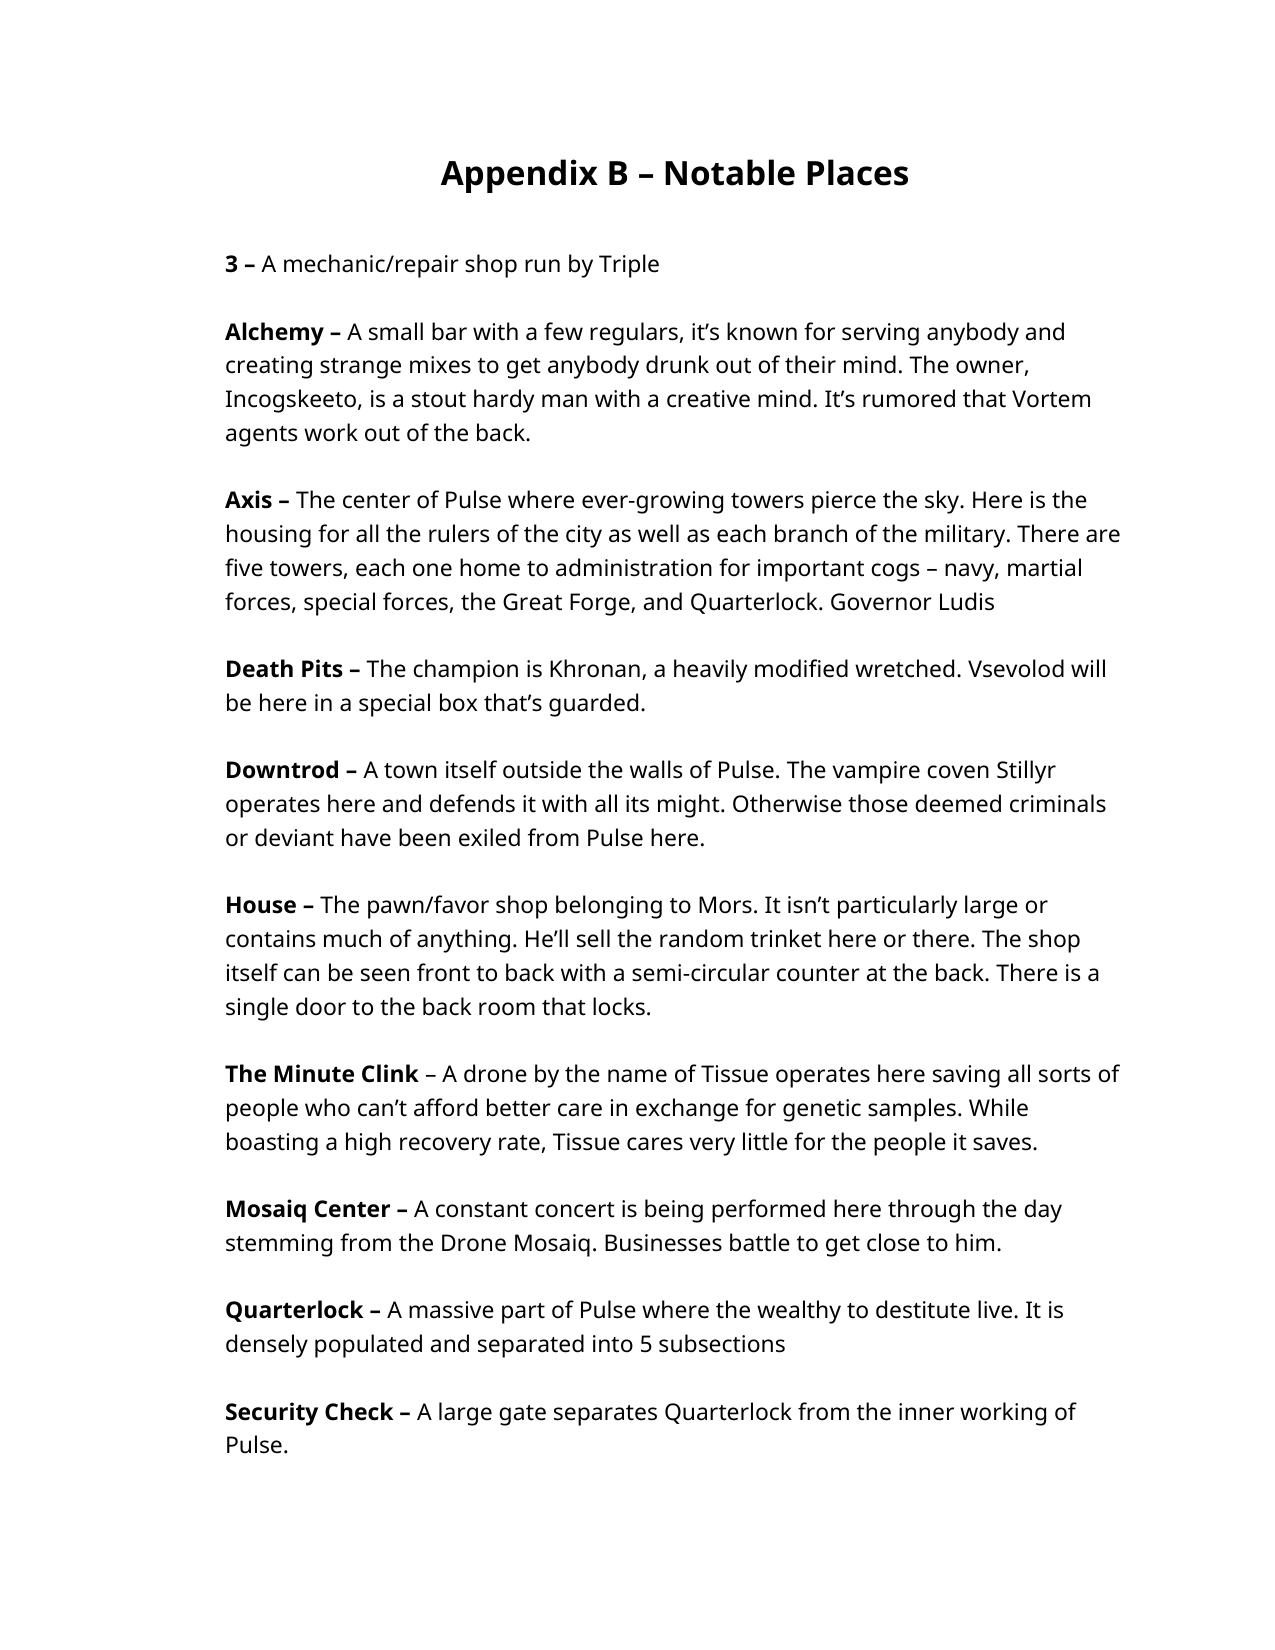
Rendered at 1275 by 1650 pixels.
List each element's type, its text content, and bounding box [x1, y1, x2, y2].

list Security Check – A large gate separates Quarterlock from the inner working of Pulse. [225, 1395, 1125, 1460]
list Downtrod – A town itself outside the walls of Pulse. The vampire coven Stillyr operates here and defends it with all its might. Otherwise those deemed criminals or deviant have been exiled from Pulse here. [225, 754, 1125, 853]
list Axis – The center of Pulse where ever-growing towers pierce the sky. Here is the housing for all the rulers of the city as well as each branch of the military. There are five towers, each one home to administration for important cogs – navy, martial forces, special forces, the Great Forge, and Quarterlock. Governor Ludis [225, 484, 1125, 617]
list Alchemy – A small bar with a few regulars, it’s known for serving anybody and creating strange mixes to get anybody drunk out of their mind. The owner, Incogskeeto, is a stout hardy man with a creative mind. It’s rumored that Vortem agents work out of the back. [225, 315, 1125, 448]
list House – The pawn/favor shop belonging to Mors. It isn’t particularly large or contains much of anything. He’ll sell the random trinket here or there. The shop itself can be seen front to back with a semi-circular counter at the back. There is a single door to the back room that locks. [225, 889, 1125, 1022]
list Mosaiq Center – A constant concert is being performed here through the day stemming from the Drone Mosaiq. Businesses battle to get close to him. [225, 1193, 1125, 1258]
list Appendix B – Notable Places [225, 150, 1125, 195]
list Quarterlock – A massive part of Pulse where the wealthy to destitute live. It is densely populated and separated into 5 subsections [225, 1294, 1125, 1359]
list The Minute Clink – A drone by the name of Tissue operates here saving all sorts of people who can’t afford better care in exchange for genetic samples. While boasting a high recovery rate, Tissue cares very little for the people it saves. [225, 1058, 1125, 1157]
list Death Pits – The champion is Khronan, a heavily modified wretched. Vsevolod will be here in a special box that’s guarded. [225, 653, 1125, 718]
list 3 – A mechanic/repair shop run by Triple [225, 248, 1125, 279]
